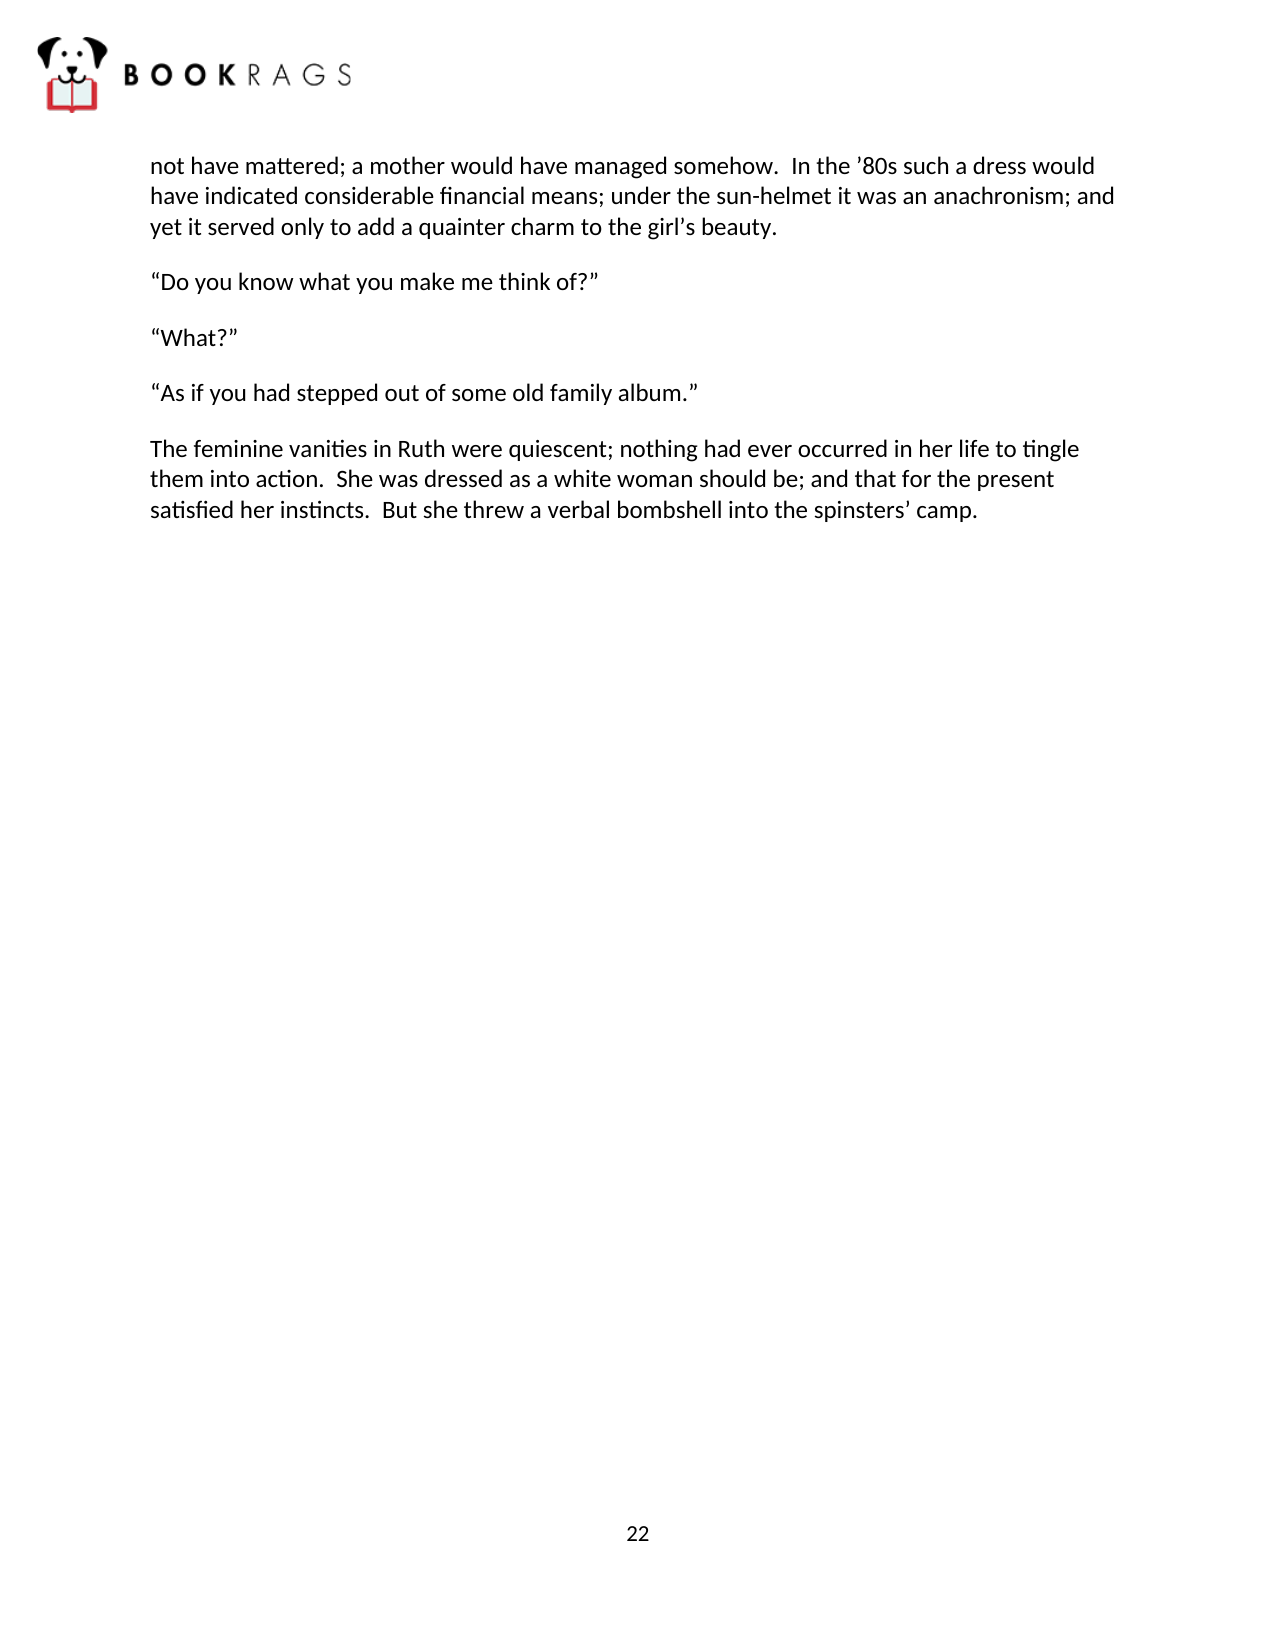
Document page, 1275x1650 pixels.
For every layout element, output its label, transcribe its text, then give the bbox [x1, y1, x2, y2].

text The feminine vanities in Ruth were quiescent; nothing had ever occurred in her life to tingle them into action. She was dressed as a white woman should be; and that for the present satisfied her instincts. But she threw a verbal bombshell into the spinsters’ camp. [150, 433, 1125, 525]
text “What?” [150, 322, 1125, 353]
text “As if you had stepped out of some old family album.” [150, 378, 1125, 408]
text “Do you know what you make me think of?” [150, 267, 1125, 297]
picture [37, 37, 351, 113]
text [150, 150, 1125, 242]
